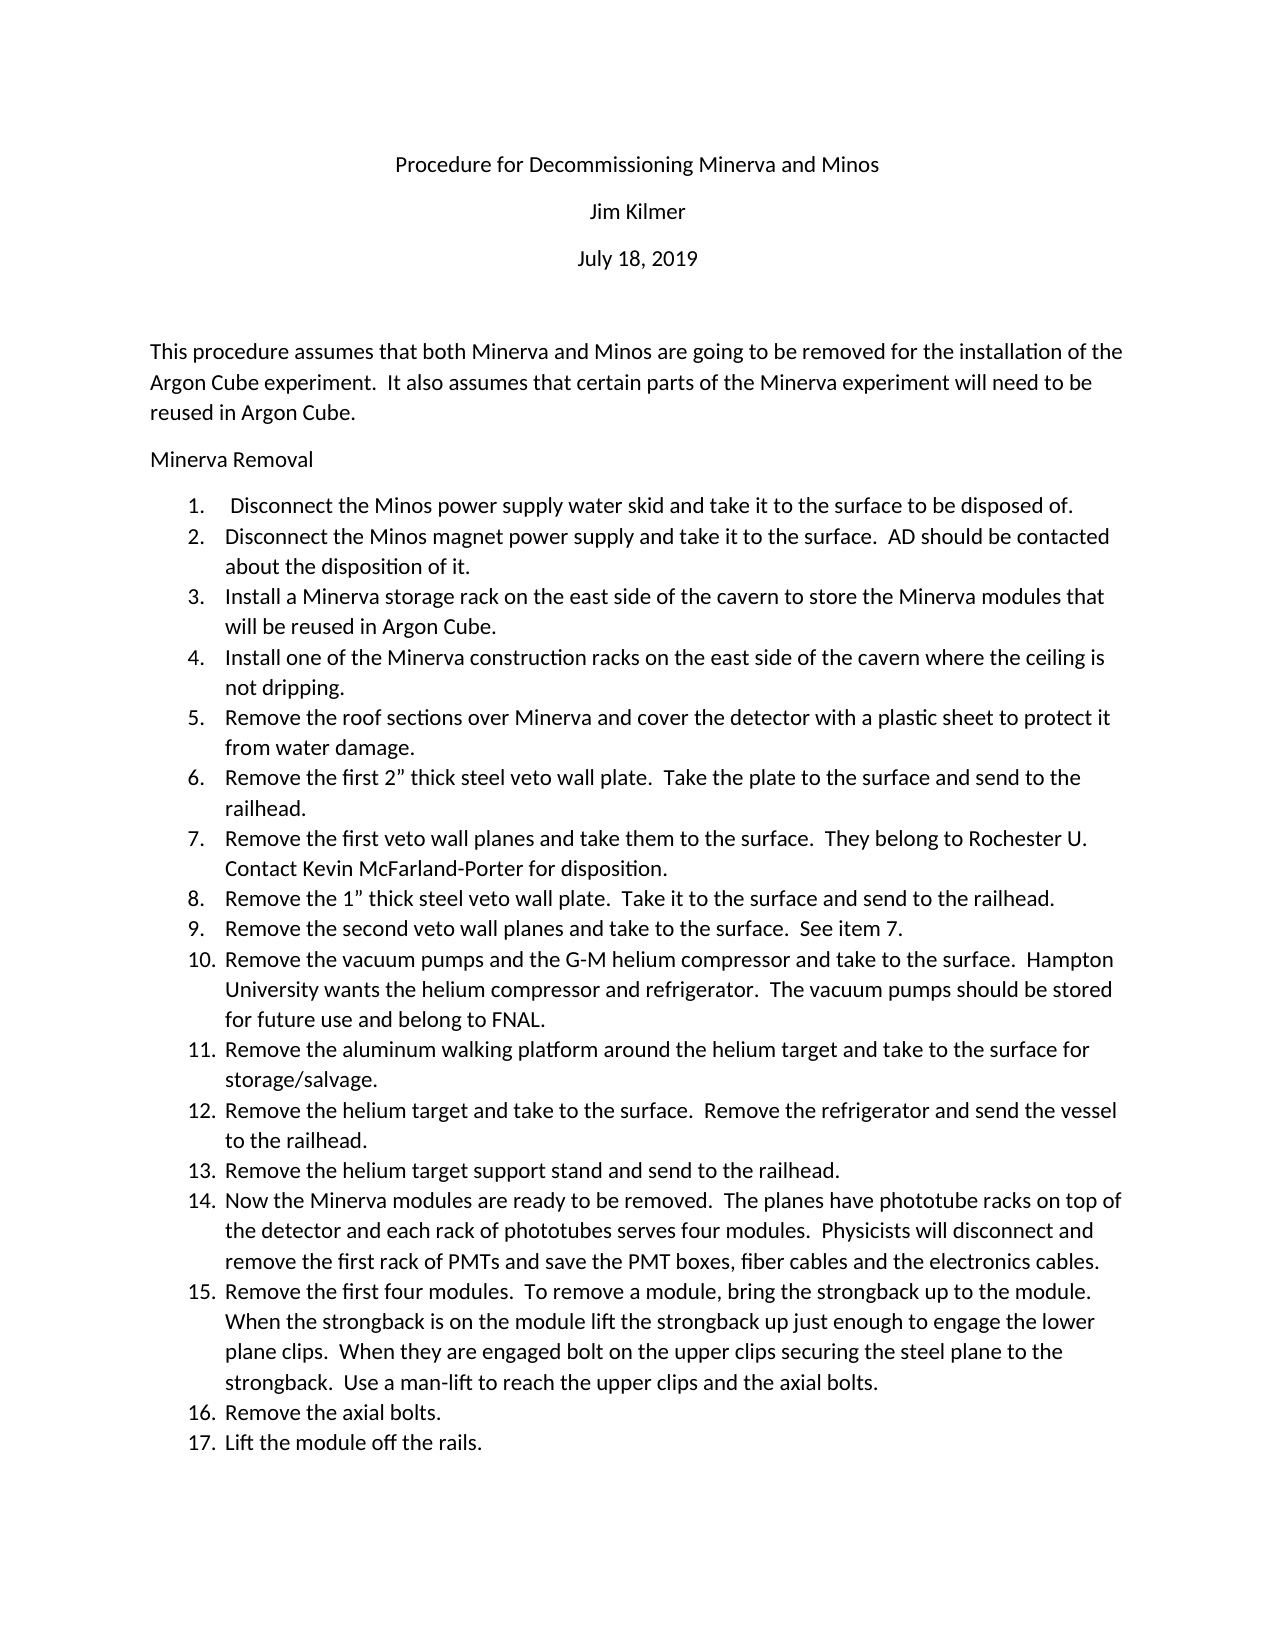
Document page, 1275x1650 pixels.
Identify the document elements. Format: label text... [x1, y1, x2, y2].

list Remove the helium target support stand and send to the railhead. [187, 1156, 1125, 1184]
list Remove the first veto wall planes and take them to the surface. They belong to Rochester U. Contact Kevin McFarland-Porter for disposition. [187, 824, 1125, 882]
list Install a Minerva storage rack on the east side of the cavern to store the Minerva modules that will be reused in Argon Cube. [187, 582, 1125, 641]
list Remove the helium target and take to the surface. Remove the refrigerator and send the vessel to the railhead. [187, 1096, 1125, 1154]
list Install one of the Minerva construction racks on the east side of the cavern where the ceiling is not dripping. [187, 643, 1125, 701]
list Remove the aluminum walking platform around the helium target and take to the surface for storage/salvage. [187, 1035, 1125, 1094]
text July 18, 2019 [150, 244, 1125, 272]
text This procedure assumes that both Minerva and Minos are going to be removed for the installation of the Argon Cube experiment. It also assumes that certain parts of the Minerva experiment will need to be reused in Argon Cube. [150, 337, 1125, 426]
list Remove the axial bolts. [187, 1398, 1125, 1426]
text Procedure for Decommissioning Minerva and Minos [150, 150, 1125, 178]
list Remove the first four modules. To remove a module, bring the strongback up to the module. When the strongback is on the module lift the strongback up just enough to engage the lower plane clips. When they are engaged bolt on the upper clips securing the steel plane to the strongback. Use a man-lift to reach the upper clips and the axial bolts. [187, 1277, 1125, 1396]
list Disconnect the Minos magnet power supply and take it to the surface. AD should be contacted about the disposition of it. [187, 522, 1125, 580]
text Minerva Removal [150, 445, 1125, 473]
list Remove the second veto wall planes and take to the surface. See item 7. [187, 914, 1125, 943]
list Remove the vacuum pumps and the G-M helium compressor and take to the surface. Hampton University wants the helium compressor and refrigerator. The vacuum pumps should be stored for future use and belong to FNAL. [187, 945, 1125, 1033]
list Remove the 1” thick steel veto wall plate. Take it to the surface and send to the railhead. [187, 884, 1125, 912]
list Remove the roof sections over Minerva and cover the detector with a plastic sheet to protect it from water damage. [187, 703, 1125, 761]
text Jim Kilmer [150, 197, 1125, 225]
list Lift the module off the rails. [187, 1428, 1125, 1456]
list Remove the first 2” thick steel veto wall plate. Take the plate to the surface and send to the railhead. [187, 763, 1125, 822]
list Now the Minerva modules are ready to be removed. The planes have phototube racks on top of the detector and each rack of phototubes serves four modules. Physicists will disconnect and remove the first rack of PMTs and save the PMT boxes, fiber cables and the electronics cables. [187, 1186, 1125, 1275]
list Disconnect the Minos power supply water skid and take it to the surface to be disposed of. [187, 492, 1125, 520]
